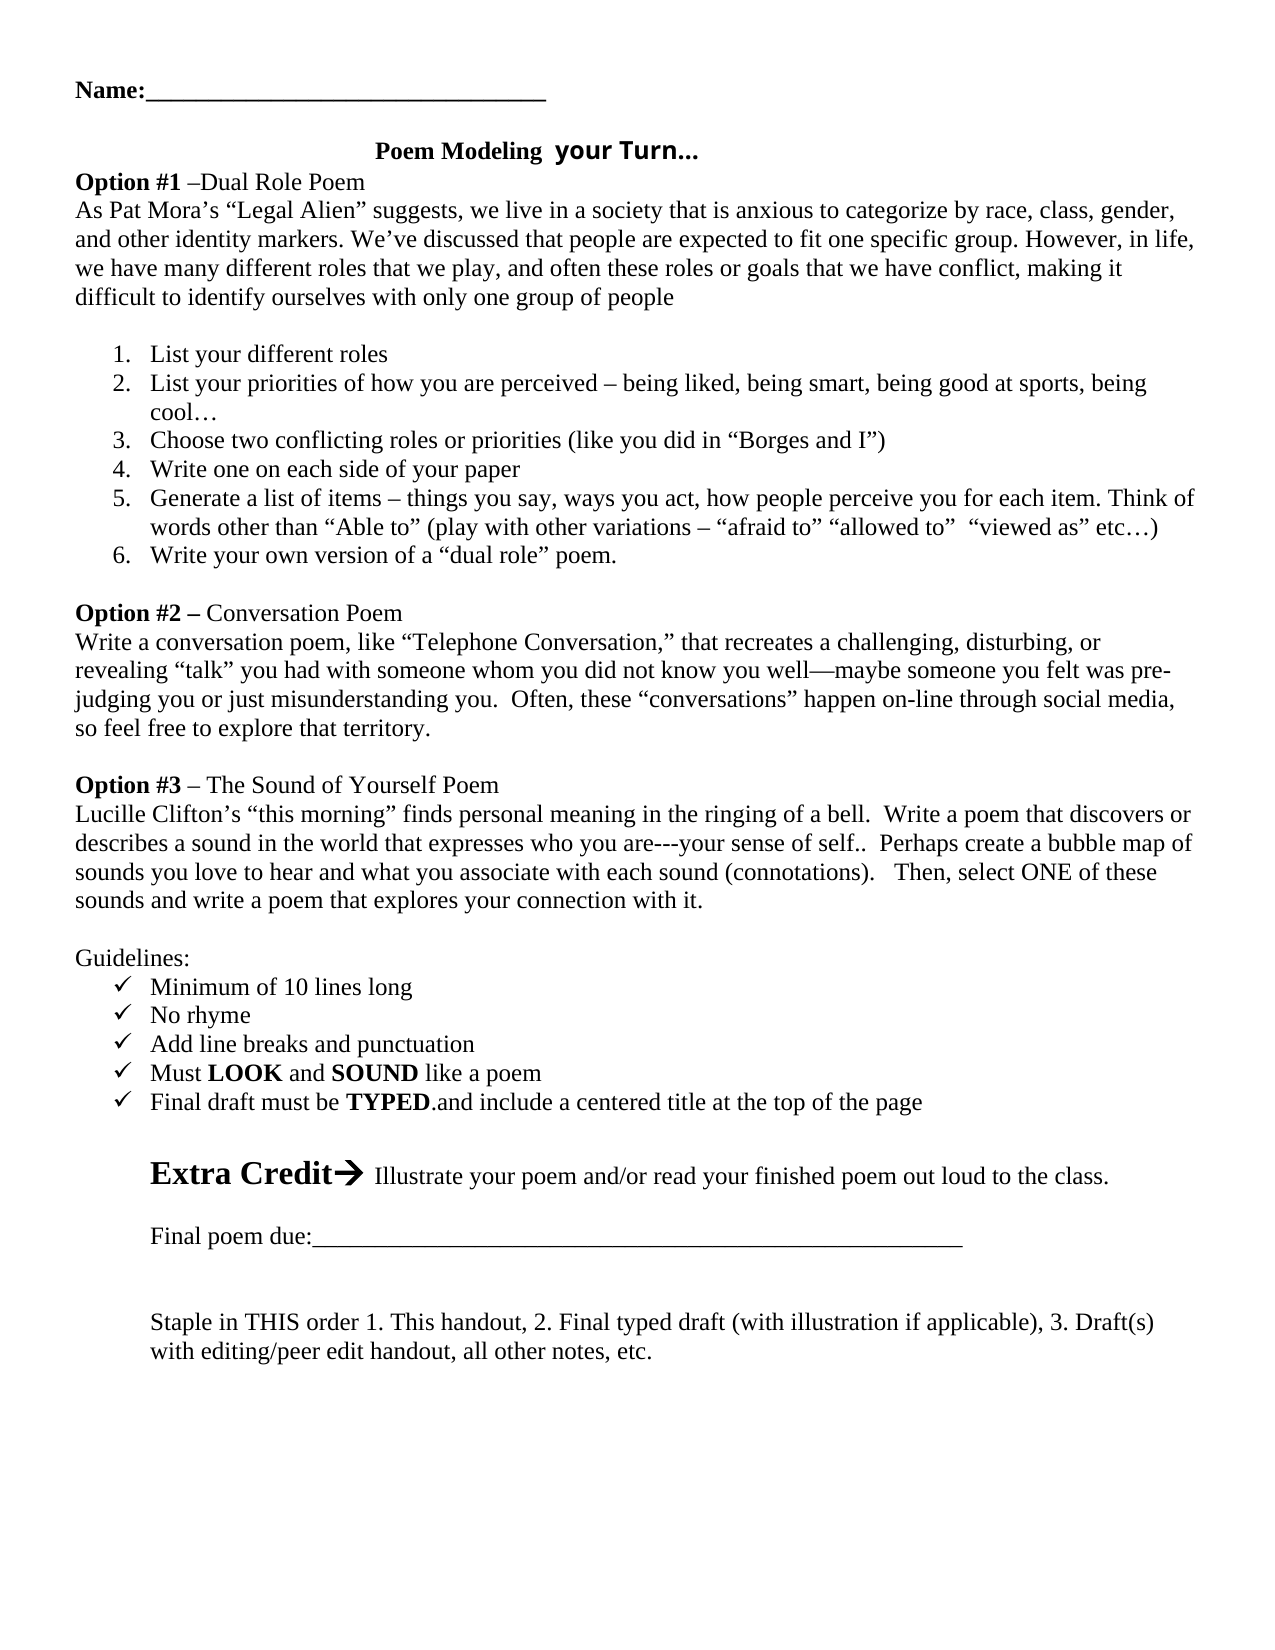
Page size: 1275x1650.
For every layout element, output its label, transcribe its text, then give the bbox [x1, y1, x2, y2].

text As Pat Mora’s “Legal Alien” suggests, we live in a society that is anxious to categorize by race, class, gender, and other identity markers. We’ve discussed that people are expected to fit one specific group. However, in life, we have many different roles that we play, and often these roles or goals that we have conflict, making it difficult to identify ourselves with only one group of people [75, 195, 1200, 310]
list Write one on each side of your paper [112, 454, 1200, 483]
text Final poem due:____________________________________________________ [150, 1221, 1200, 1249]
list Add line breaks and punctuation [112, 1029, 1200, 1058]
list Minimum of 10 lines long [112, 972, 1200, 1000]
list Choose two conflicting roles or priorities (like you did in “Borges and I”) [112, 425, 1200, 454]
list Generate a list of items – things you say, ways you act, how people perceive you for each item. Think of words other than “Able to” (play with other variations – “afraid to” “allowed to” “viewed as” etc…) [112, 483, 1200, 540]
list List your different roles [112, 339, 1200, 368]
text Poem Modeling your Turn… [300, 132, 1200, 167]
list No rhyme [112, 1000, 1200, 1029]
list Must LOOK and SOUND like a poem [112, 1058, 1200, 1087]
list List your priorities of how you are perceived – being liked, being smart, being good at sports, being cool… [112, 368, 1200, 425]
text Write a conversation poem, like “Telephone Conversation,” that recreates a challenging, disturbing, or revealing “talk” you had with someone whom you did not know you well—maybe someone you felt was pre-judging you or just misunderstanding you. Often, these “conversations” happen on-line through social media, so feel free to explore that territory. [75, 627, 1200, 742]
text Staple in THIS order 1. This handout, 2. Final typed draft (with illustration if applicable), 3. Draft(s) with editing/peer edit handout, all other notes, etc. [150, 1307, 1200, 1364]
list Write your own version of a “dual role” poem. [112, 540, 1200, 569]
text Option #1 –Dual Role Poem [75, 167, 1200, 195]
text Lucille Clifton’s “this morning” finds personal meaning in the ringing of a bell. Write a poem that discovers or describes a sound in the world that expresses who you are---your sense of self.. Perhaps create a bubble map of sounds you love to hear and what you associate with each sound (connotations). Then, select ONE of these sounds and write a poem that explores your connection with it. [75, 799, 1200, 914]
text Option #3 – The Sound of Yourself Poem [75, 770, 1200, 799]
text Option #2 – Conversation Poem [75, 598, 1200, 627]
text Name:________________________________ [75, 75, 1200, 104]
text Extra Credit Illustrate your poem and/or read your finished poem out loud to the class. [150, 1154, 1200, 1192]
text Guidelines: [75, 943, 1200, 972]
list Final draft must be TYPED.and include a centered title at the top of the page [112, 1087, 1200, 1115]
